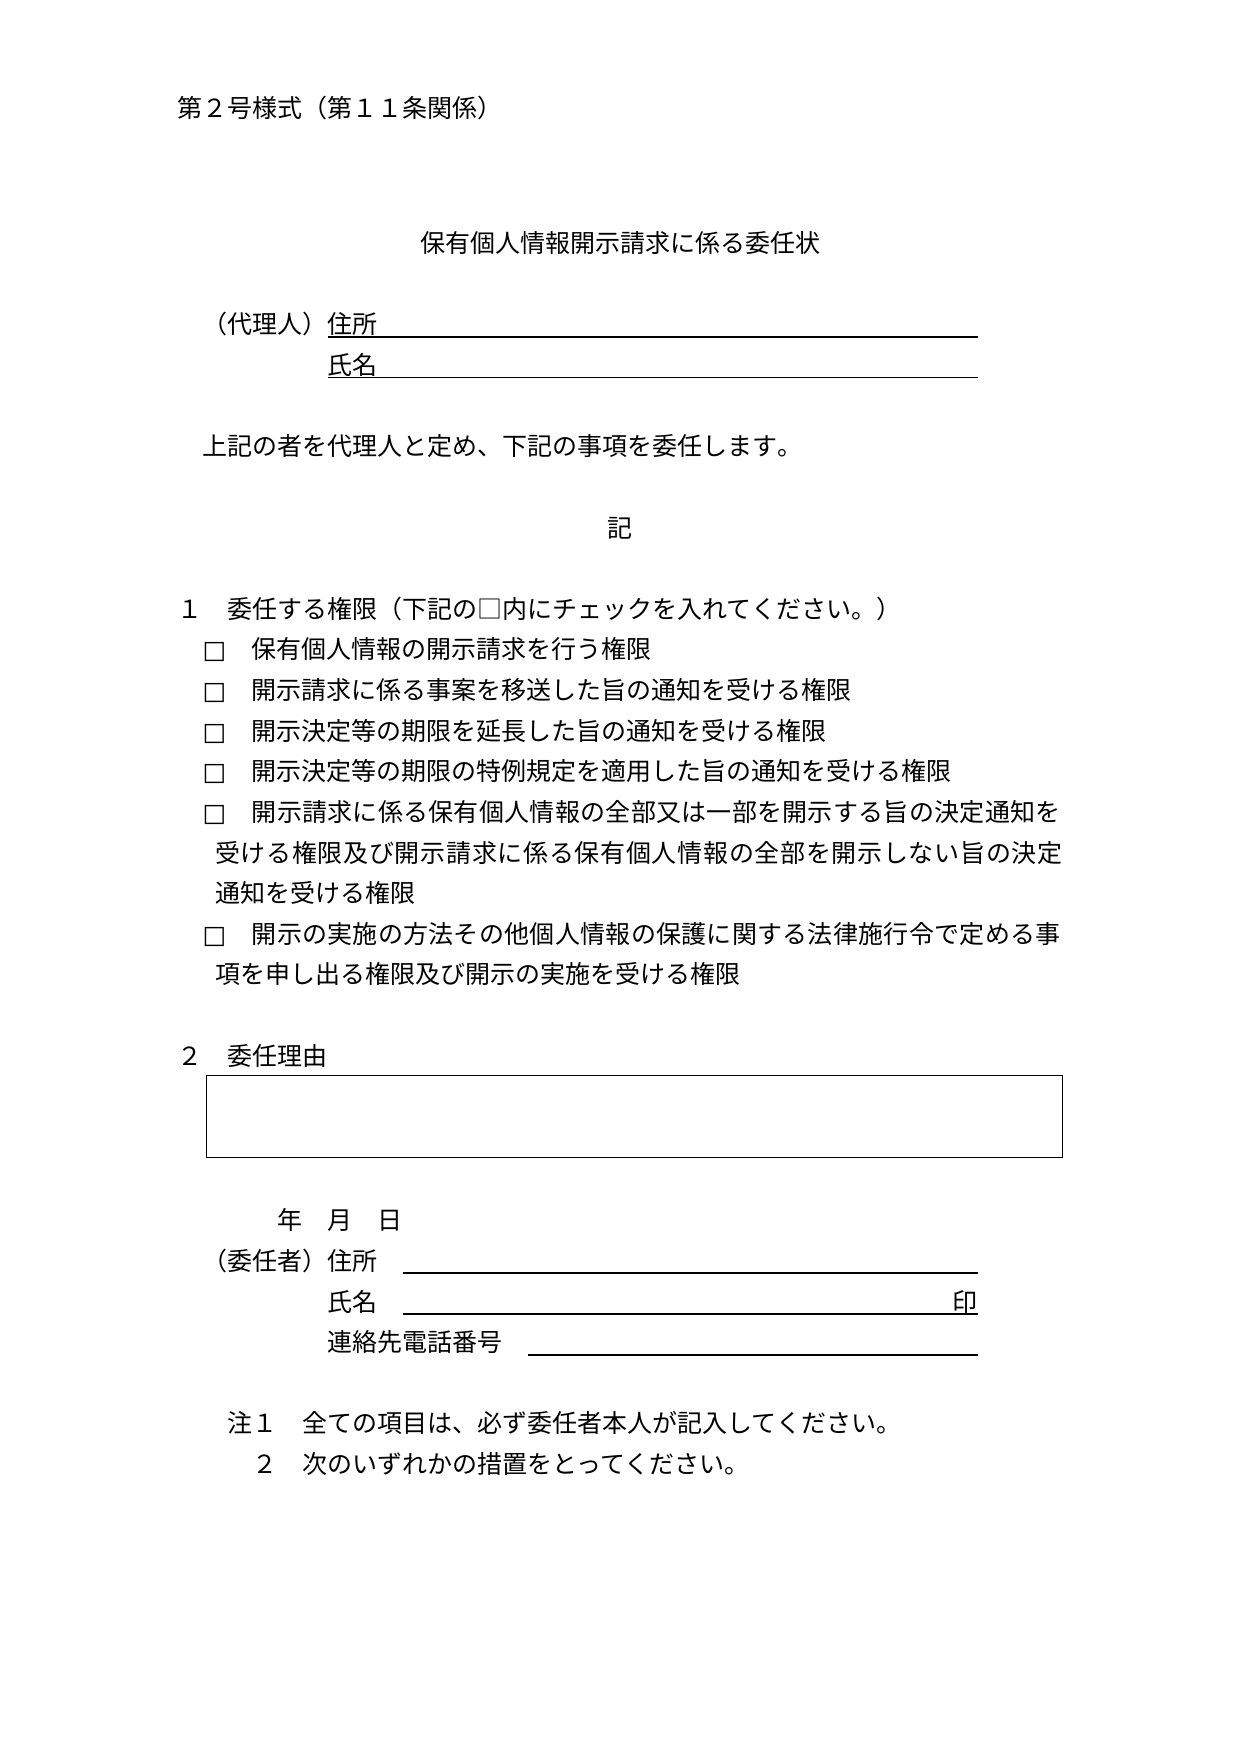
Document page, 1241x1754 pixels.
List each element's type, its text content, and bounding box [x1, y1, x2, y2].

text 保有個人情報開示請求に係る委任状 [177, 221, 1063, 262]
text （代理人）住所 [177, 303, 1063, 343]
text （委任者）住所 [177, 1239, 1063, 1280]
text ２ 次のいずれかの措置をとってください。 [227, 1442, 1063, 1483]
text 氏名 [177, 343, 1063, 384]
text 記 [177, 506, 1063, 546]
text 連絡先電話番号 [177, 1320, 1063, 1361]
text 上記の者を代理人と定め、下記の事項を委任します。 [177, 424, 1063, 465]
text □ 開示請求に係る保有個人情報の全部又は一部を開示する旨の決定通知を受ける権限及び開示請求に係る保有個人情報の全部を開示しない旨の決定通知を受ける権限 [202, 790, 1063, 912]
text 年 月 日 [202, 1198, 1063, 1239]
text 氏名 印 [177, 1280, 1063, 1320]
text □ 開示決定等の期限を延長した旨の通知を受ける権限 [202, 709, 1063, 749]
text １ 委任する権限（下記の□内にチェックを入れてください。） [177, 587, 1063, 628]
table_header [207, 1076, 1062, 1157]
text □ 保有個人情報の開示請求を行う権限 [202, 628, 1063, 668]
text □ 開示の実施の方法その他個人情報の保護に関する法律施行令で定める事項を申し出る権限及び開示の実施を受ける権限 [202, 912, 1063, 993]
text □ 開示決定等の期限の特例規定を適用した旨の通知を受ける権限 [202, 749, 1063, 790]
text □ 開示請求に係る事案を移送した旨の通知を受ける権限 [202, 668, 1063, 709]
text ２ 委任理由 [177, 1034, 1063, 1074]
text 注１ 全ての項目は、必ず委任者本人が記入してください。 [227, 1402, 1063, 1442]
